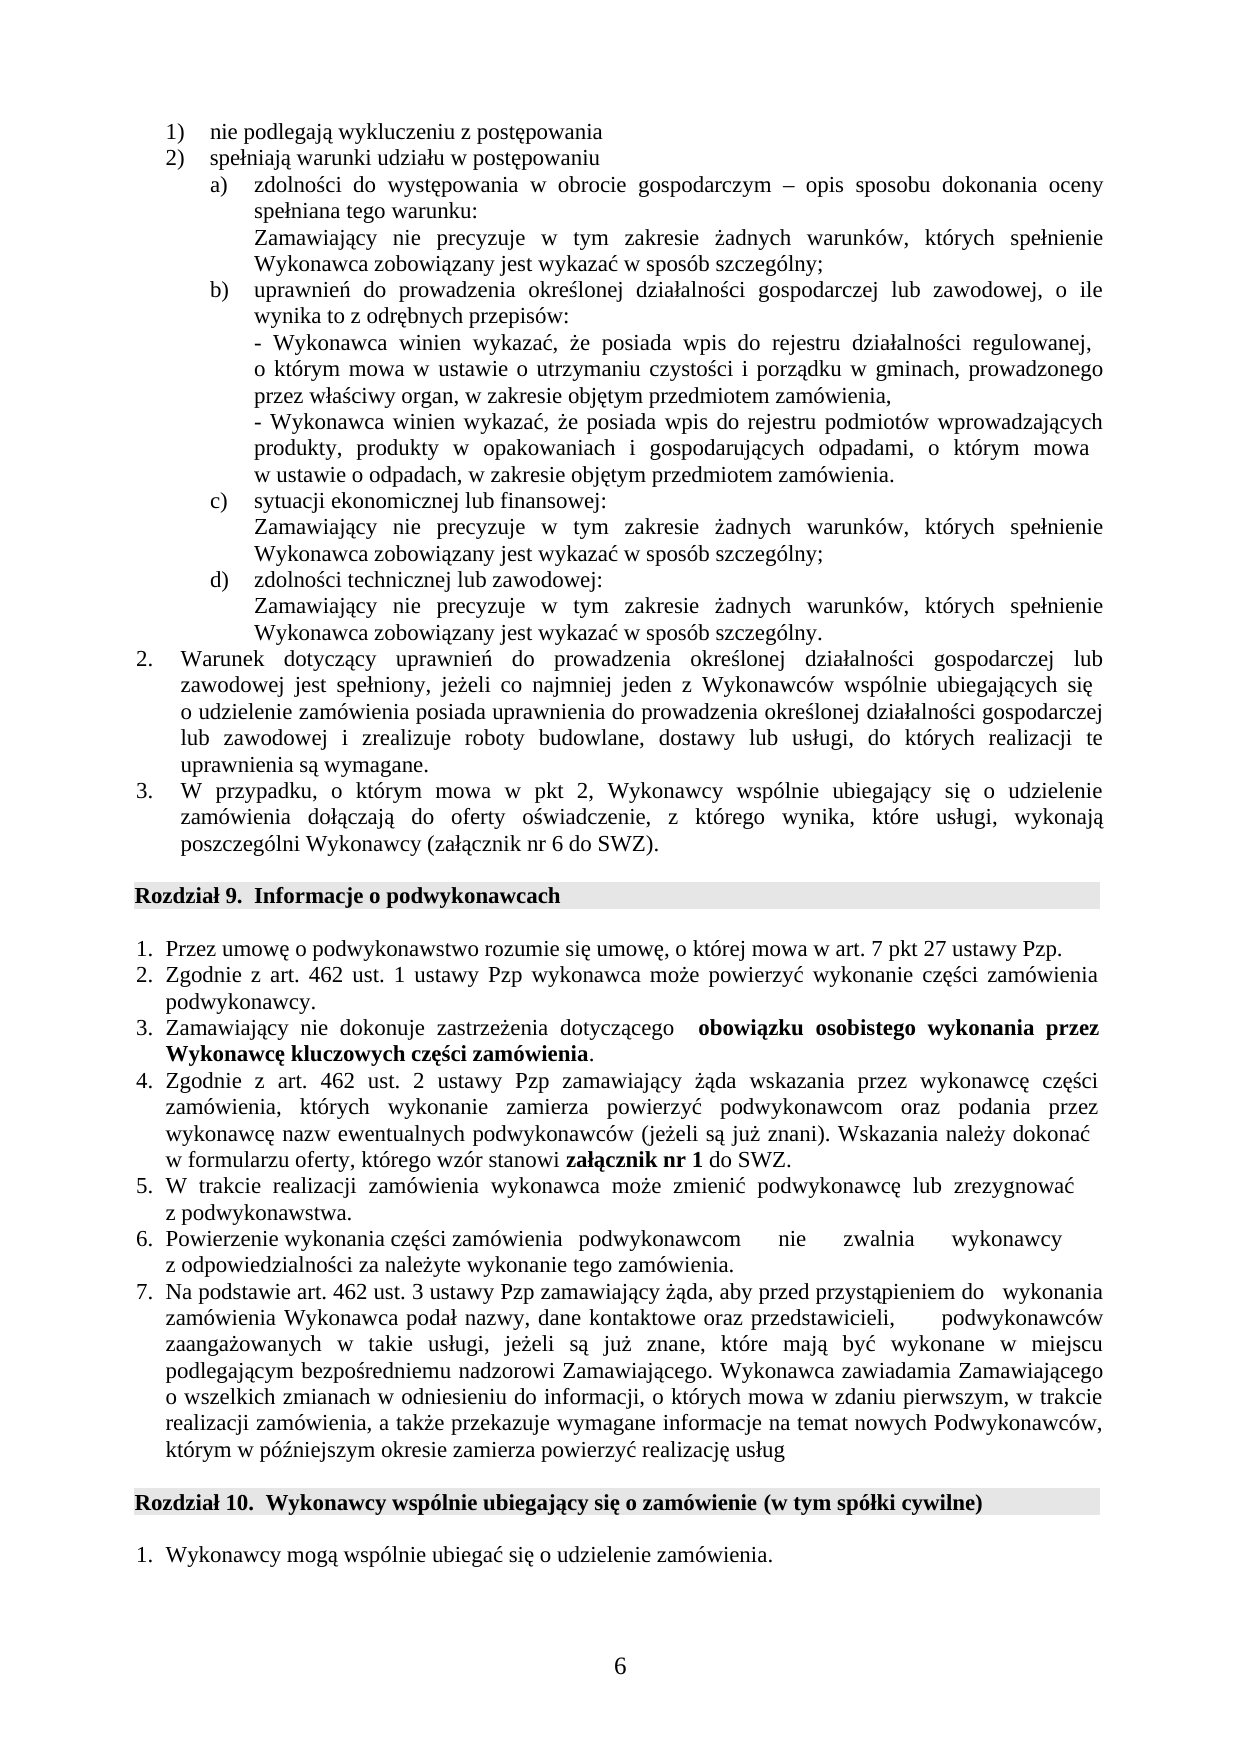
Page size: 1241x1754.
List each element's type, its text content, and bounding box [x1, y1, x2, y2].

text Rozdział 9. Informacje o podwykonawcach [134, 882, 1100, 909]
list W trakcie realizacji zamówienia wykonawca może zmienić podwykonawcę lub zrezygnować z podwykonawstwa. [136, 1172, 1099, 1225]
list sytuacji ekonomicznej lub finansowej: [210, 487, 1104, 513]
list Zgodnie z art. 462 ust. 1 ustawy Pzp wykonawca może powierzyć wykonanie części zamówienia podwykonawcy. [136, 961, 1099, 1014]
list Warunek dotyczący uprawnień do prowadzenia określonej działalności gospodarczej lub zawodowej jest spełniony, jeżeli co najmniej jeden z Wykonawców wspólnie ubiegających się o udzielenie zamówienia posiada uprawnienia do prowadzenia określonej działalności gospodarczej lub zawodowej i zrealizuje roboty budowlane, dostawy lub usługi, do których realizacji te uprawnienia są wymagane. [136, 645, 1104, 777]
text Rozdział 10. Wykonawcy wspólnie ubiegający się o zamówienie (w tym spółki cywilne) [134, 1488, 1100, 1515]
list spełniają warunki udziału w postępowaniu [165, 144, 1104, 171]
list - Wykonawca winien wykazać, że posiada wpis do rejestru działalności regulowanej, o którym mowa w ustawie o utrzymaniu czystości i porządku w gminach, prowadzonego przez właściwy organ, w zakresie objętym przedmiotem zamówienia, [254, 329, 1104, 408]
list Przez umowę o podwykonawstwo rozumie się umowę, o której mowa w art. 7 pkt 27 ustawy Pzp. [136, 935, 1099, 961]
list nie podlegają wykluczeniu z postępowania [165, 118, 1104, 144]
list - Wykonawca winien wykazać, że posiada wpis do rejestru podmiotów wprowadzających produkty, produkty w opakowaniach i gospodarujących odpadami, o którym mowa w ustawie o odpadach, w zakresie objętym przedmiotem zamówienia. [254, 408, 1104, 487]
list zdolności do występowania w obrocie gospodarczym – opis sposobu dokonania oceny spełniana tego warunku: [210, 171, 1104, 223]
list Zamawiający nie precyzuje w tym zakresie żadnych warunków, których spełnienie Wykonawca zobowiązany jest wykazać w sposób szczególny; [254, 223, 1104, 276]
list uprawnień do prowadzenia określonej działalności gospodarczej lub zawodowej, o ile wynika to z odrębnych przepisów: [210, 276, 1104, 329]
list zdolności technicznej lub zawodowej: [210, 566, 1104, 592]
list Zgodnie z art. 462 ust. 2 ustawy Pzp zamawiający żąda wskazania przez wykonawcę części zamówienia, których wykonanie zamierza powierzyć podwykonawcom oraz podania przez wykonawcę nazw ewentualnych podwykonawców (jeżeli są już znani). Wskazania należy dokonać w formularzu oferty, którego wzór stanowi załącznik nr 1 do SWZ. [136, 1067, 1099, 1172]
list W przypadku, o którym mowa w pkt 2, Wykonawcy wspólnie ubiegający się o udzielenie zamówienia dołączają do oferty oświadczenie, z którego wynika, które usługi, wykonają poszczególni Wykonawcy (załącznik nr 6 do SWZ). [136, 777, 1104, 856]
list Wykonawcy mogą wspólnie ubiegać się o udzielenie zamówienia. [136, 1541, 1099, 1568]
list Na podstawie art. 462 ust. 3 ustawy Pzp zamawiający żąda, aby przed przystąpieniem do wykonania zamówienia Wykonawca podał nazwy, dane kontaktowe oraz przedstawicieli, podwykonawców zaangażowanych w takie usługi, jeżeli są już znane, które mają być wykonane w miejscu podlegającym bezpośredniemu nadzorowi Zamawiającego. Wykonawca zawiadamia Zamawiającego o wszelkich zmianach w odniesieniu do informacji, o których mowa w zdaniu pierwszym, w trakcie realizacji zamówienia, a także przekazuje wymagane informacje na temat nowych Podwykonawców, którym w późniejszym okresie zamierza powierzyć realizację usług [136, 1278, 1104, 1462]
list Zamawiający nie precyzuje w tym zakresie żadnych warunków, których spełnienie Wykonawca zobowiązany jest wykazać w sposób szczególny; [254, 513, 1104, 566]
list Powierzenie wykonania części zamówienia podwykonawcom nie zwalnia wykonawcy z odpowiedzialności za należyte wykonanie tego zamówienia. [136, 1225, 1100, 1278]
text Zamawiający nie precyzuje w tym zakresie żadnych warunków, których spełnienie Wykonawca zobowiązany jest wykazać w sposób szczególny. [254, 592, 1104, 645]
list Zamawiający nie dokonuje zastrzeżenia dotyczącego obowiązku osobistego wykonania przez Wykonawcę kluczowych części zamówienia. [136, 1014, 1099, 1067]
